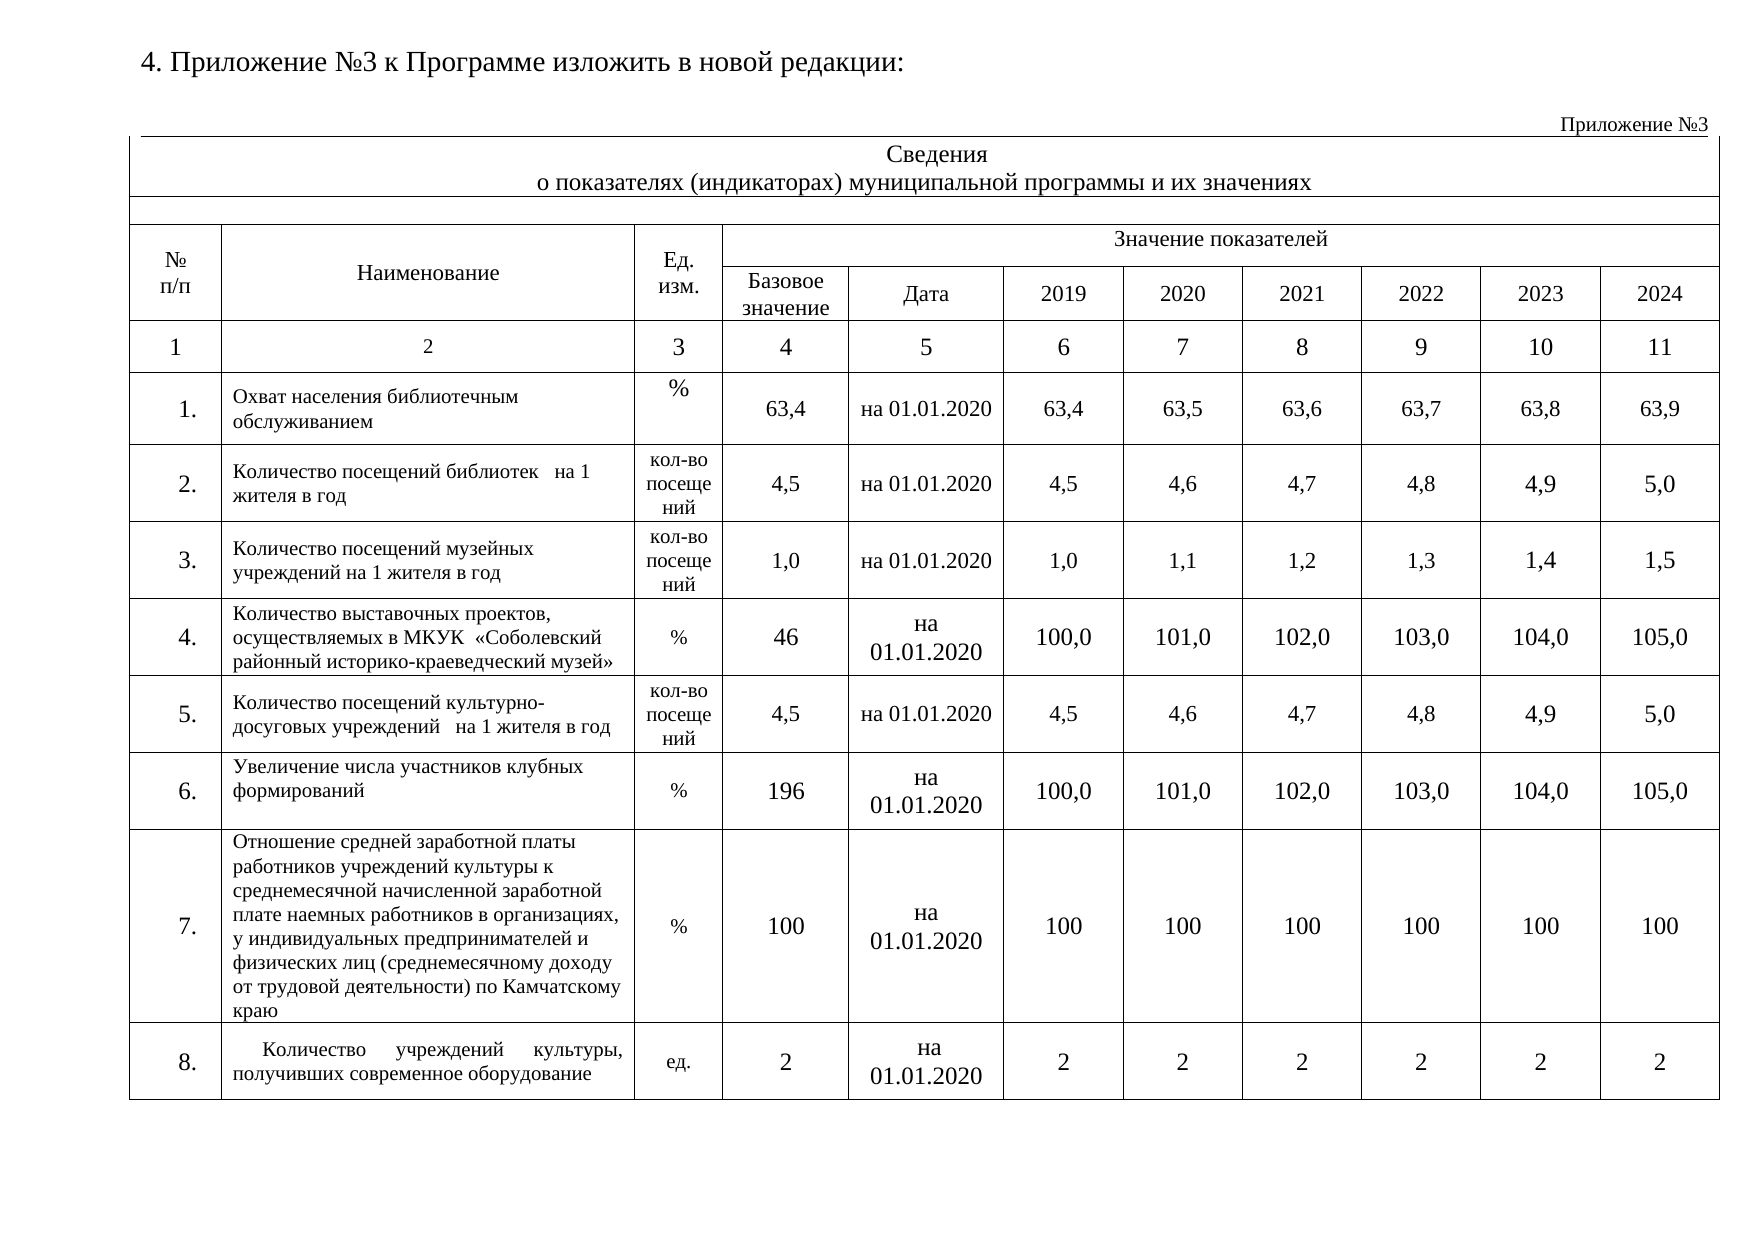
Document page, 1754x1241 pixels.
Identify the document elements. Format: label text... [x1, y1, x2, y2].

table_cell кол-во посещений [635, 445, 722, 521]
table_cell 104,0 [1481, 599, 1600, 675]
table_cell 2023 [1481, 267, 1600, 320]
table_cell [130, 373, 221, 444]
table_cell 7 [1124, 321, 1242, 372]
table_cell 101,0 [1124, 753, 1242, 828]
table_cell 102,0 [1243, 753, 1361, 828]
table_cell 2020 [1124, 267, 1242, 320]
table_cell 1,1 [1124, 522, 1242, 598]
table_cell 4,5 [1004, 676, 1123, 752]
table_cell Сведения о показателях (индикаторах) муниципальной программы и их значениях [130, 136, 1719, 196]
table_cell на 01.01.2020 [849, 1023, 1003, 1099]
table_cell Количество посещений музейных учреждений на 1 жителя в год [222, 522, 634, 598]
table_cell 63,9 [1601, 373, 1719, 444]
table_cell 8 [1243, 321, 1361, 372]
table_cell 3 [635, 321, 722, 372]
table_cell 100,0 [1004, 599, 1123, 675]
table_cell на 01.01.2020 [849, 830, 1003, 1022]
table_cell 4,8 [1362, 676, 1480, 752]
table_cell 1 [130, 321, 221, 372]
table_cell % [635, 599, 722, 675]
table_cell 101,0 [1124, 599, 1242, 675]
table_cell Охват населения библиотечным обслуживанием [222, 373, 634, 444]
table_cell на 01.01.2020 [849, 373, 1003, 444]
table_cell 9 [1362, 321, 1480, 372]
table_cell на 01.01.2020 [849, 753, 1003, 828]
table_cell 100 [723, 830, 848, 1022]
table_cell [130, 197, 1719, 224]
table_cell Количество посещений культурно-досуговых учреждений на 1 жителя в год [222, 676, 634, 752]
table_cell 1,0 [723, 522, 848, 598]
table_cell [130, 1023, 221, 1099]
table_cell [130, 445, 221, 521]
table_cell на 01.01.2020 [849, 676, 1003, 752]
table_cell 63,4 [723, 373, 848, 444]
table_cell 6 [1004, 321, 1123, 372]
table_cell Количество учреждений культуры, получивших современное оборудование [222, 1023, 634, 1099]
table_cell 2019 [1004, 267, 1123, 320]
table_cell 1,4 [1481, 522, 1600, 598]
table_cell 104,0 [1481, 753, 1600, 828]
table_cell 196 [723, 753, 848, 828]
table_cell 4,7 [1243, 445, 1361, 521]
table_cell 103,0 [1362, 753, 1480, 828]
table_cell 100 [1004, 830, 1123, 1022]
table_cell 2 [1124, 1023, 1242, 1099]
table_cell 5,0 [1601, 445, 1719, 521]
table_cell % [635, 373, 722, 444]
table_cell Количество выставочных проектов, осуществляемых в МКУК «Соболевский районный историко-краеведческий музей» [222, 599, 634, 675]
table_cell 105,0 [1601, 599, 1719, 675]
table_cell на 01.01.2020 [849, 445, 1003, 521]
table_cell 4,7 [1243, 676, 1361, 752]
table_cell 100,0 [1004, 753, 1123, 828]
table_cell 5,0 [1601, 676, 1719, 752]
table_cell [130, 599, 221, 675]
table_cell 102,0 [1243, 599, 1361, 675]
table_cell Наименование [222, 225, 634, 320]
table_cell 63,8 [1481, 373, 1600, 444]
table_cell 63,4 [1004, 373, 1123, 444]
table_cell Увеличение числа участников клубных формирований [222, 753, 634, 828]
table_cell 4,5 [723, 676, 848, 752]
table_cell 2022 [1362, 267, 1480, 320]
table_cell 63,6 [1243, 373, 1361, 444]
table_cell ед. [635, 1023, 722, 1099]
table_cell 100 [1481, 830, 1600, 1022]
table_cell 100 [1243, 830, 1361, 1022]
table_cell 4,9 [1481, 676, 1600, 752]
table_cell 1,0 [1004, 522, 1123, 598]
table_cell [130, 676, 221, 752]
table_cell на 01.01.2020 [849, 522, 1003, 598]
table_cell Базовое значение [723, 267, 848, 320]
table_cell 1,5 [1601, 522, 1719, 598]
table_cell 2 [723, 1023, 848, 1099]
table_cell Ед. изм. [635, 225, 722, 320]
table_cell 2 [1004, 1023, 1123, 1099]
table_cell кол-во посещений [635, 676, 722, 752]
table_cell на 01.01.2020 [849, 599, 1003, 675]
table_cell 2021 [1243, 267, 1361, 320]
table_cell 2 [1362, 1023, 1480, 1099]
table_cell 5 [849, 321, 1003, 372]
table_cell Отношение средней заработной платы работников учреждений культуры к среднемесячной начисленной заработной плате наемных работников в организациях, у индивидуальных предпринимателей и физических лиц (среднемесячному доходу от трудовой деятельности) по Камчатскому краю [222, 830, 634, 1022]
table_cell 2024 [1601, 267, 1719, 320]
table_cell № п/п [130, 225, 221, 320]
table_cell 100 [1601, 830, 1719, 1022]
table_cell 46 [723, 599, 848, 675]
table_cell Дата [849, 267, 1003, 320]
table_cell 4,6 [1124, 676, 1242, 752]
table_cell [130, 522, 221, 598]
table_cell 1,2 [1243, 522, 1361, 598]
table_cell Значение показателей [723, 225, 1719, 266]
table_cell 103,0 [1362, 599, 1480, 675]
table_cell [130, 830, 221, 1022]
table_cell Количество посещений библиотек на 1 жителя в год [222, 445, 634, 521]
table_cell 11 [1601, 321, 1719, 372]
table_cell 63,5 [1124, 373, 1242, 444]
table_cell 4,5 [723, 445, 848, 521]
table_cell 4,9 [1481, 445, 1600, 521]
table_cell 4 [723, 321, 848, 372]
table_cell 2 [1481, 1023, 1600, 1099]
table_cell % [635, 753, 722, 828]
table_cell 4,5 [1004, 445, 1123, 521]
table_cell [130, 753, 221, 828]
table_cell 1,3 [1362, 522, 1480, 598]
table_cell % [635, 830, 722, 1022]
table_cell 2 [1601, 1023, 1719, 1099]
table_cell кол-во посещений [635, 522, 722, 598]
table_cell 4,8 [1362, 445, 1480, 521]
table_cell 100 [1124, 830, 1242, 1022]
table_cell 100 [1362, 830, 1480, 1022]
table_header 4. Приложение №3 к Программе изложить в новой редакции: Приложение №3 [129, 44, 1719, 136]
table_cell 105,0 [1601, 753, 1719, 828]
table_cell 63,7 [1362, 373, 1480, 444]
table_cell 4,6 [1124, 445, 1242, 521]
table_cell 2 [1243, 1023, 1361, 1099]
table_cell 2 [222, 321, 634, 372]
table_cell 10 [1481, 321, 1600, 372]
